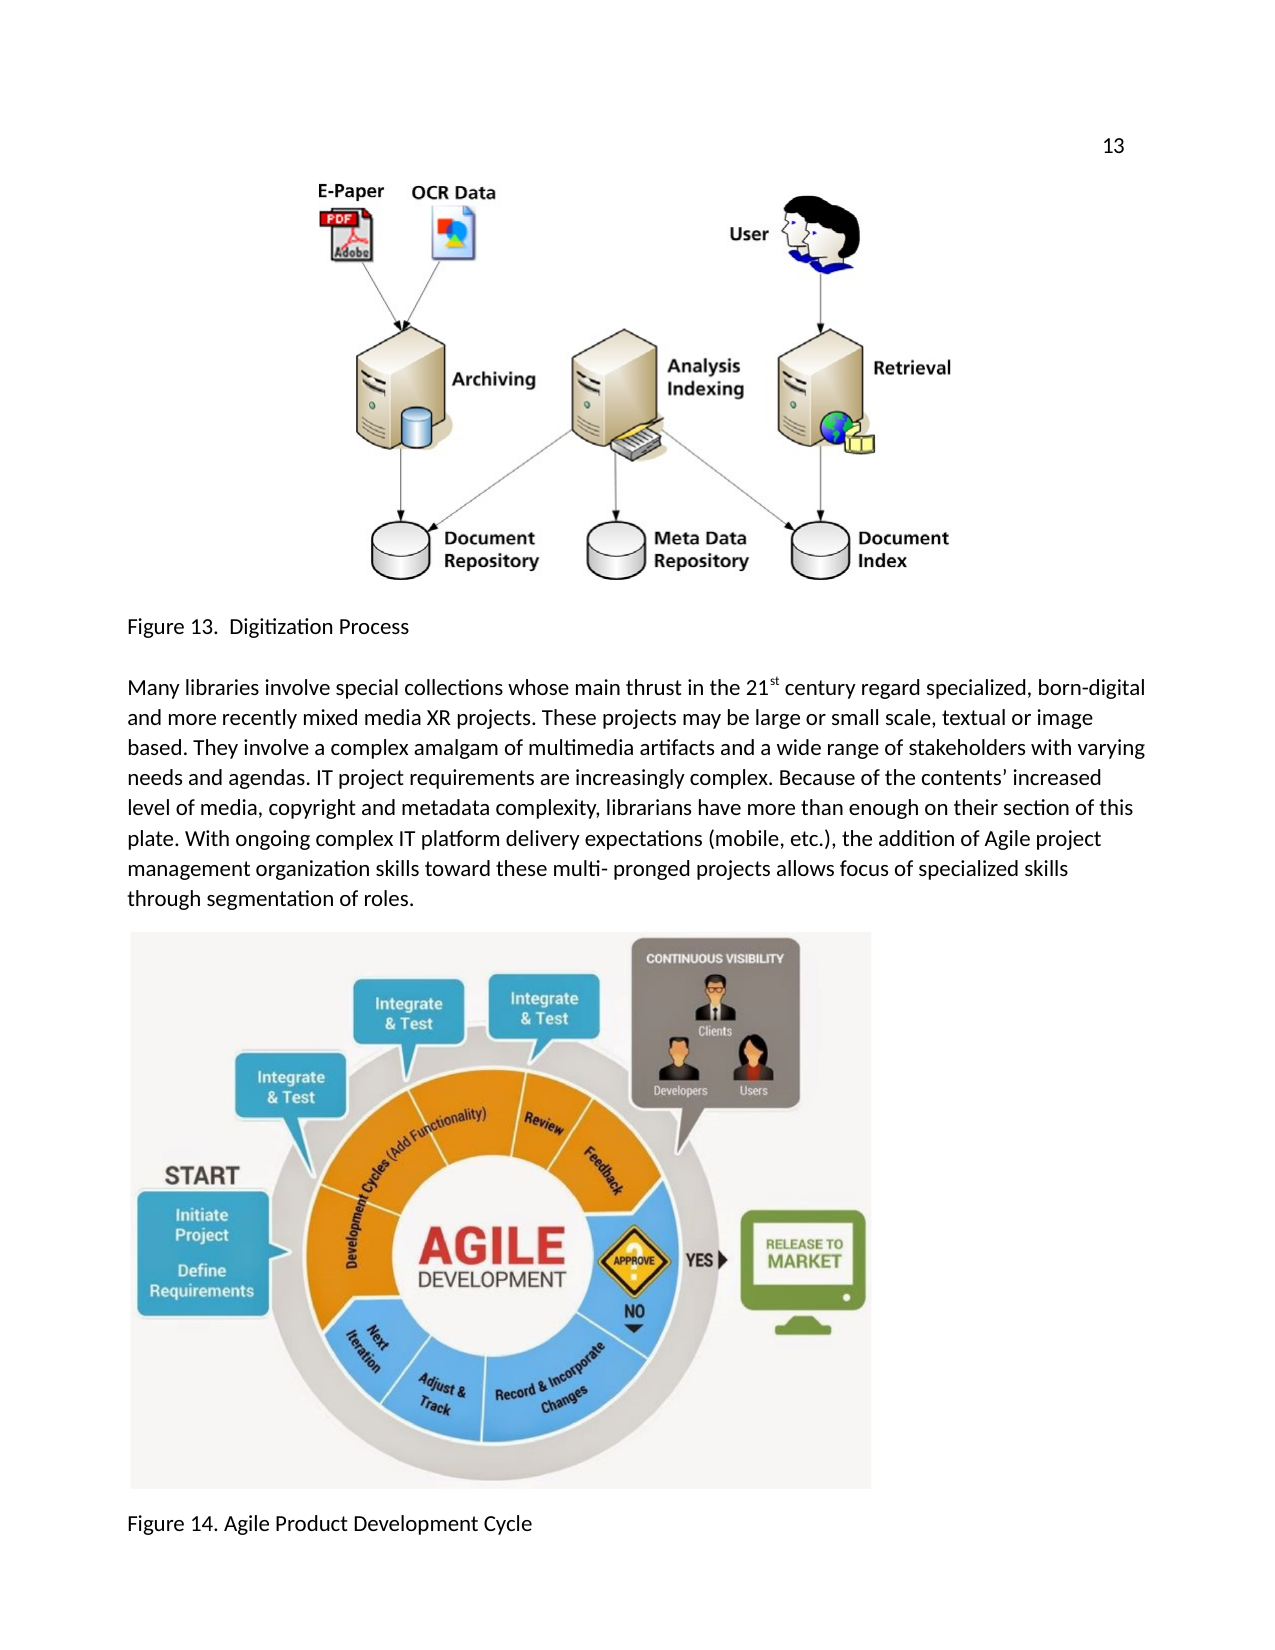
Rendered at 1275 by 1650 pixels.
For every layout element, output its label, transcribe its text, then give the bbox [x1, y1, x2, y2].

picture [127, 931, 873, 1491]
text Figure 14. Agile Product Development Cycle [127, 1509, 1148, 1537]
picture [318, 183, 951, 580]
